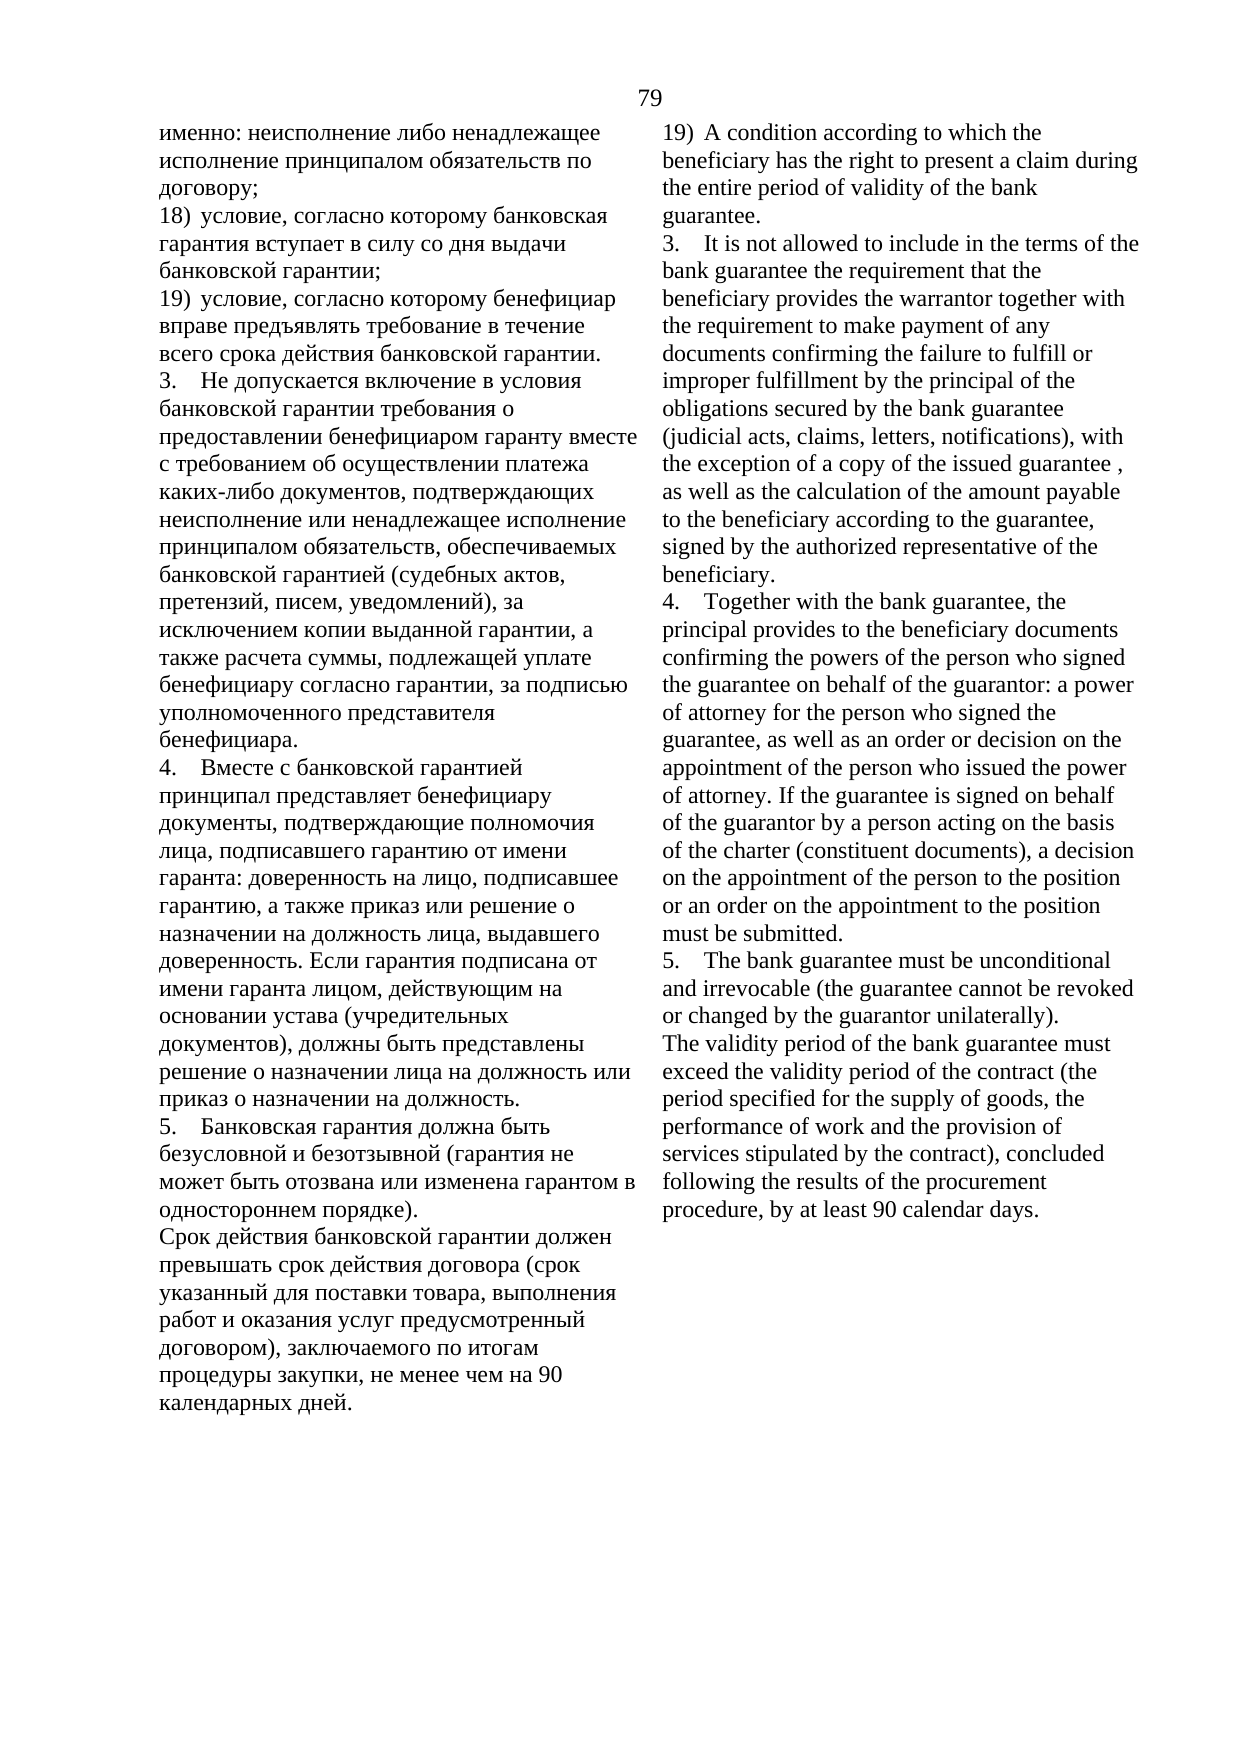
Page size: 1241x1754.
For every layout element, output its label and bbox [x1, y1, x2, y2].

table_header [148, 118, 651, 1443]
table_header [651, 118, 1152, 1443]
